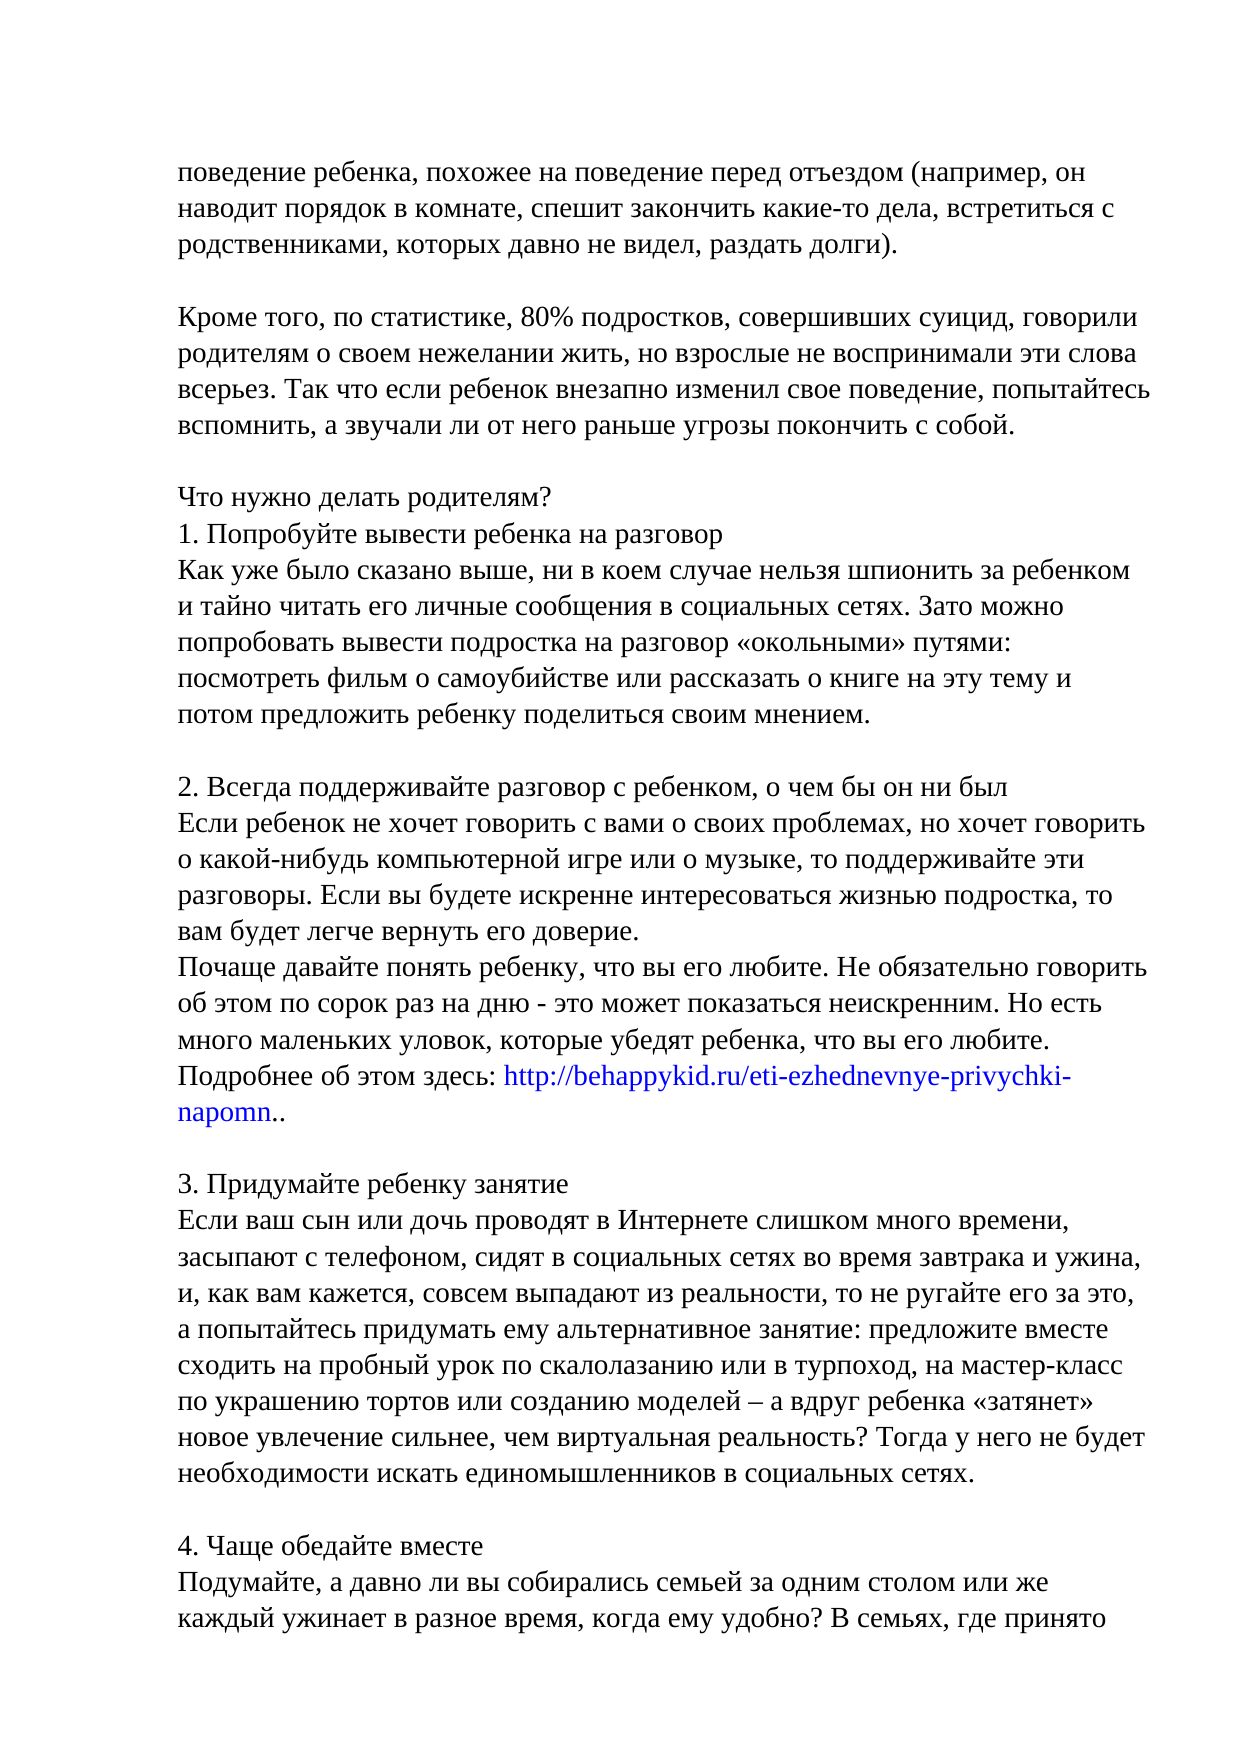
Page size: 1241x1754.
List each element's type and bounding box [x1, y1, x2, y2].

text [177, 118, 1152, 1634]
